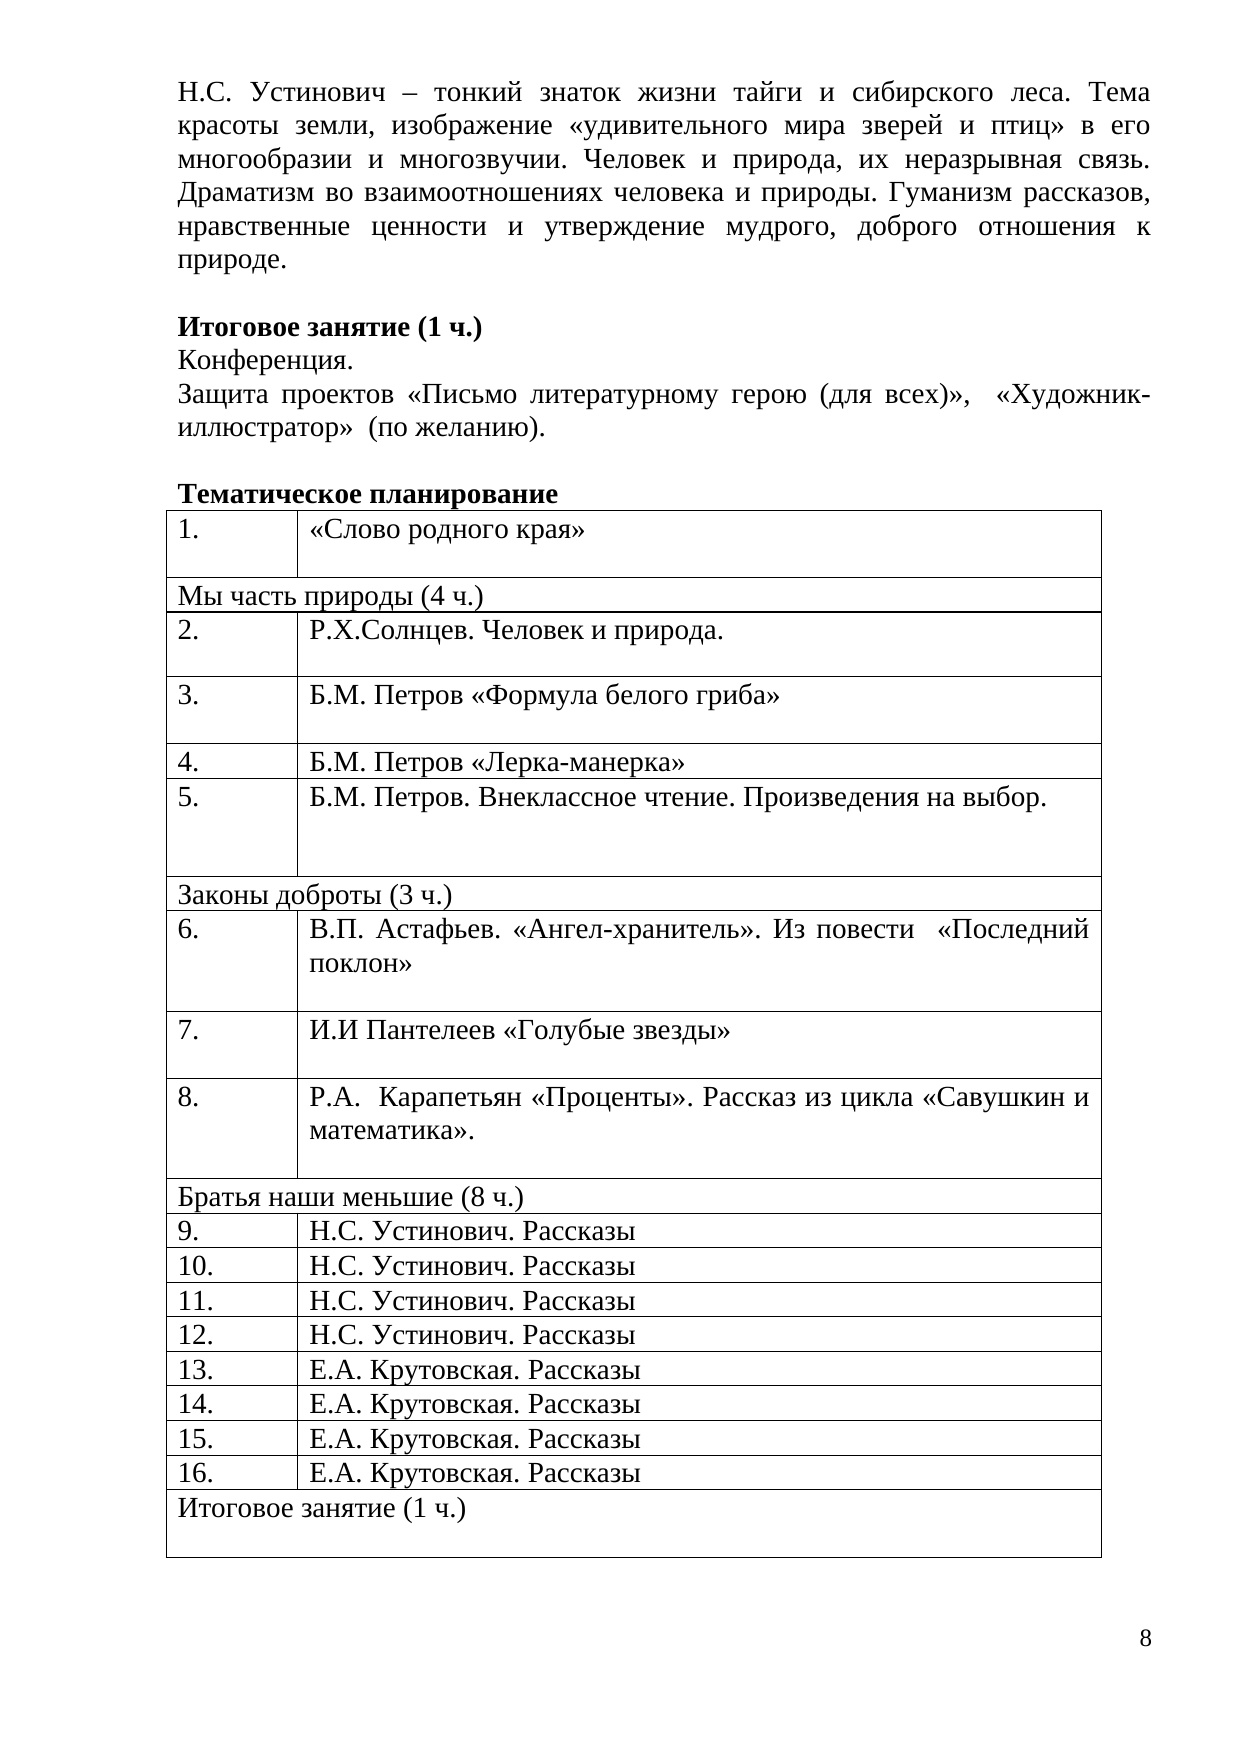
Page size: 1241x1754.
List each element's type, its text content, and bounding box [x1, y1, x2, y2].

table_cell 12. [167, 1317, 297, 1351]
table_cell Законы доброты (3 ч.) [167, 877, 1101, 910]
table_cell 4. [167, 744, 297, 778]
table_cell Братья наши меньшие (8 ч.) [167, 1179, 1101, 1212]
table_header 1. [167, 511, 297, 577]
table_cell Р.А. Карапетьян «Проценты». Рассказ из цикла «Савушкин и математика». [298, 1079, 1101, 1178]
table_cell Е.А. Крутовская. Рассказы [298, 1421, 1101, 1454]
table_cell 5. [167, 779, 297, 876]
table_cell Мы часть природы (4 ч.) [167, 578, 1101, 611]
table_cell 16. [167, 1456, 297, 1489]
table_header «Слово родного края» [298, 511, 1101, 577]
table_cell 7. [167, 1012, 297, 1078]
table_cell 6. [167, 911, 297, 1011]
text Тематическое планирование [177, 476, 1152, 510]
table_cell 10. [167, 1248, 297, 1282]
table_cell Б.М. Петров «Формула белого гриба» [298, 677, 1101, 743]
table_cell 14. [167, 1386, 297, 1420]
table_cell 2. [167, 613, 297, 676]
text Защита проектов «Письмо литературному герою (для всех)», «Художник-иллюстратор» (по желанию). [177, 376, 1152, 443]
table_cell Н.С. Устинович. Рассказы [298, 1248, 1101, 1282]
table_cell Итоговое занятие (1 ч.) [167, 1490, 1101, 1557]
table_cell 11. [167, 1283, 297, 1316]
table_cell В.П. Астафьев. «Ангел-хранитель». Из повести «Последний поклон» [298, 911, 1101, 1011]
table_cell Е.А. Крутовская. Рассказы [298, 1386, 1101, 1420]
table_cell 13. [167, 1352, 297, 1385]
table_cell Р.Х.Солнцев. Человек и природа. [298, 613, 1101, 676]
table_cell И.И Пантелеев «Голубые звезды» [298, 1012, 1101, 1078]
table_cell 15. [167, 1421, 297, 1454]
table_cell Е.А. Крутовская. Рассказы [298, 1456, 1101, 1489]
text Н.С. Устинович – тонкий знаток жизни тайги и сибирского леса. Тема красоты земли, изображение «удивительного мира зверей и птиц» в его многообразии и многозвучии. Человек и природа, их неразрывная связь. Драматизм во взаимоотношениях человека и природы. Гуманизм рассказов, нравственные ценности и утверждение мудрого, доброго отношения к природе. [177, 74, 1152, 275]
table_cell Б.М. Петров «Лерка-манерка» [298, 744, 1101, 778]
table_cell 8. [167, 1079, 297, 1178]
table_cell Е.А. Крутовская. Рассказы [298, 1352, 1101, 1385]
text Итоговое занятие (1 ч.) [177, 309, 1152, 342]
table_cell 3. [167, 677, 297, 743]
table_cell Б.М. Петров. Внеклассное чтение. Произведения на выбор. [298, 779, 1101, 876]
table_cell Н.С. Устинович. Рассказы [298, 1214, 1101, 1247]
text Конференция. [177, 342, 1152, 376]
table_cell Н.С. Устинович. Рассказы [298, 1317, 1101, 1351]
table_cell Н.С. Устинович. Рассказы [298, 1283, 1101, 1316]
table_cell 9. [167, 1214, 297, 1247]
